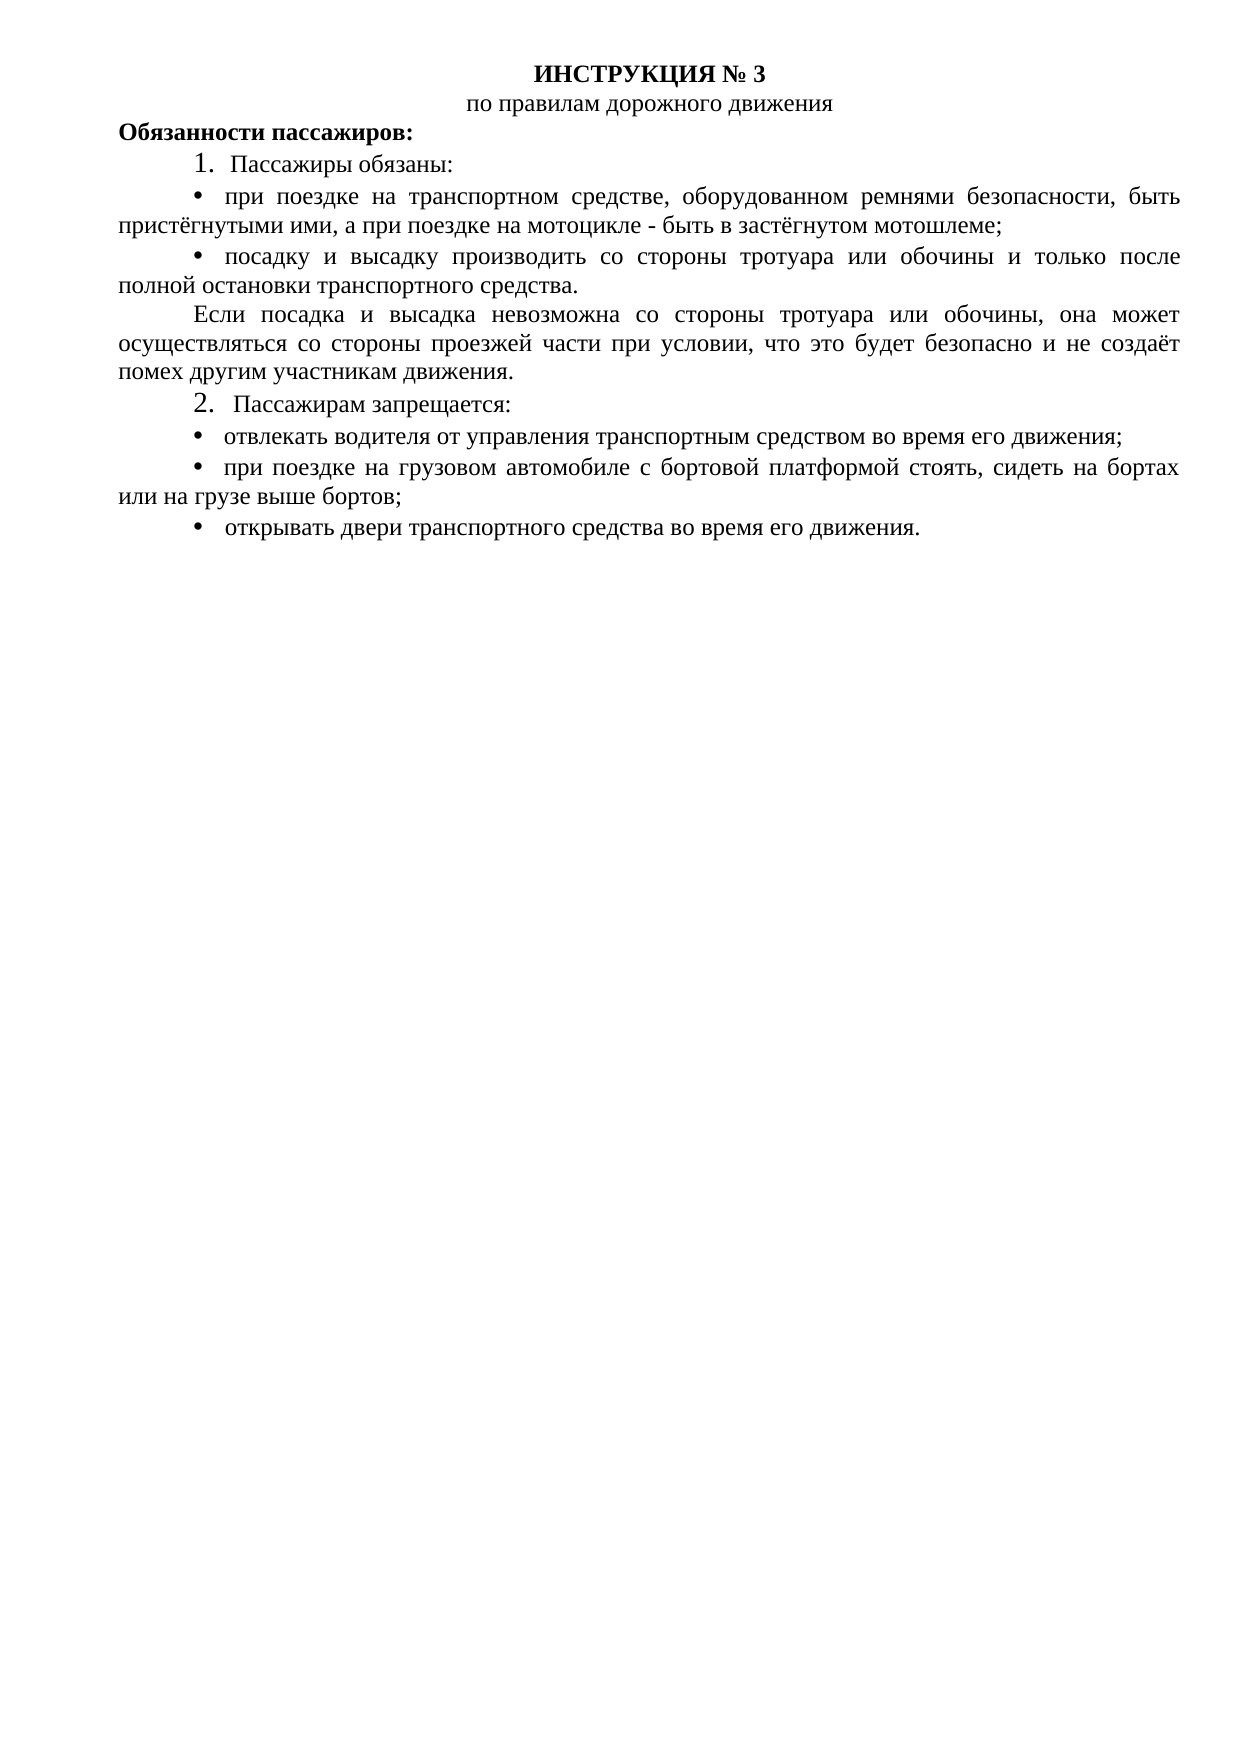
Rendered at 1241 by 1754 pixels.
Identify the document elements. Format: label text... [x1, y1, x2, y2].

list отвлекать водителя от управления транспортным средством во время его движения; [118, 419, 1181, 450]
text ИНСТРУКЦИЯ № 3 [118, 59, 1181, 88]
list Пассажиры обязаны: [118, 145, 1181, 179]
list при поездке на грузовом автомобиле с бортовой платформой стоять, сидеть на бортах или на грузе выше бортов; [118, 450, 1181, 510]
text Обязанности пассажиров: [118, 117, 1181, 145]
list открывать двери транспортного средства во время его движения. [118, 510, 1181, 541]
list посадку и высадку производить со стороны тротуара или обочины и только после полной остановки транспортного средства. [118, 239, 1181, 299]
text Если посадка и высадка невозможна со стороны тротуара или обочины, она может осуществляться со стороны проезжей части при условии, что это будет безопасно и не создаёт помех другим участникам движения. [118, 299, 1181, 385]
list Пассажирам запрещается: [118, 385, 1181, 419]
text по правилам дорожного движения [118, 88, 1181, 117]
list при поездке на транспортном средстве, оборудованном ремнями безопасности, быть пристёгнутыми ими, а при поездке на мотоцикле - быть в застёгнутом мотошлеме; [118, 179, 1181, 239]
